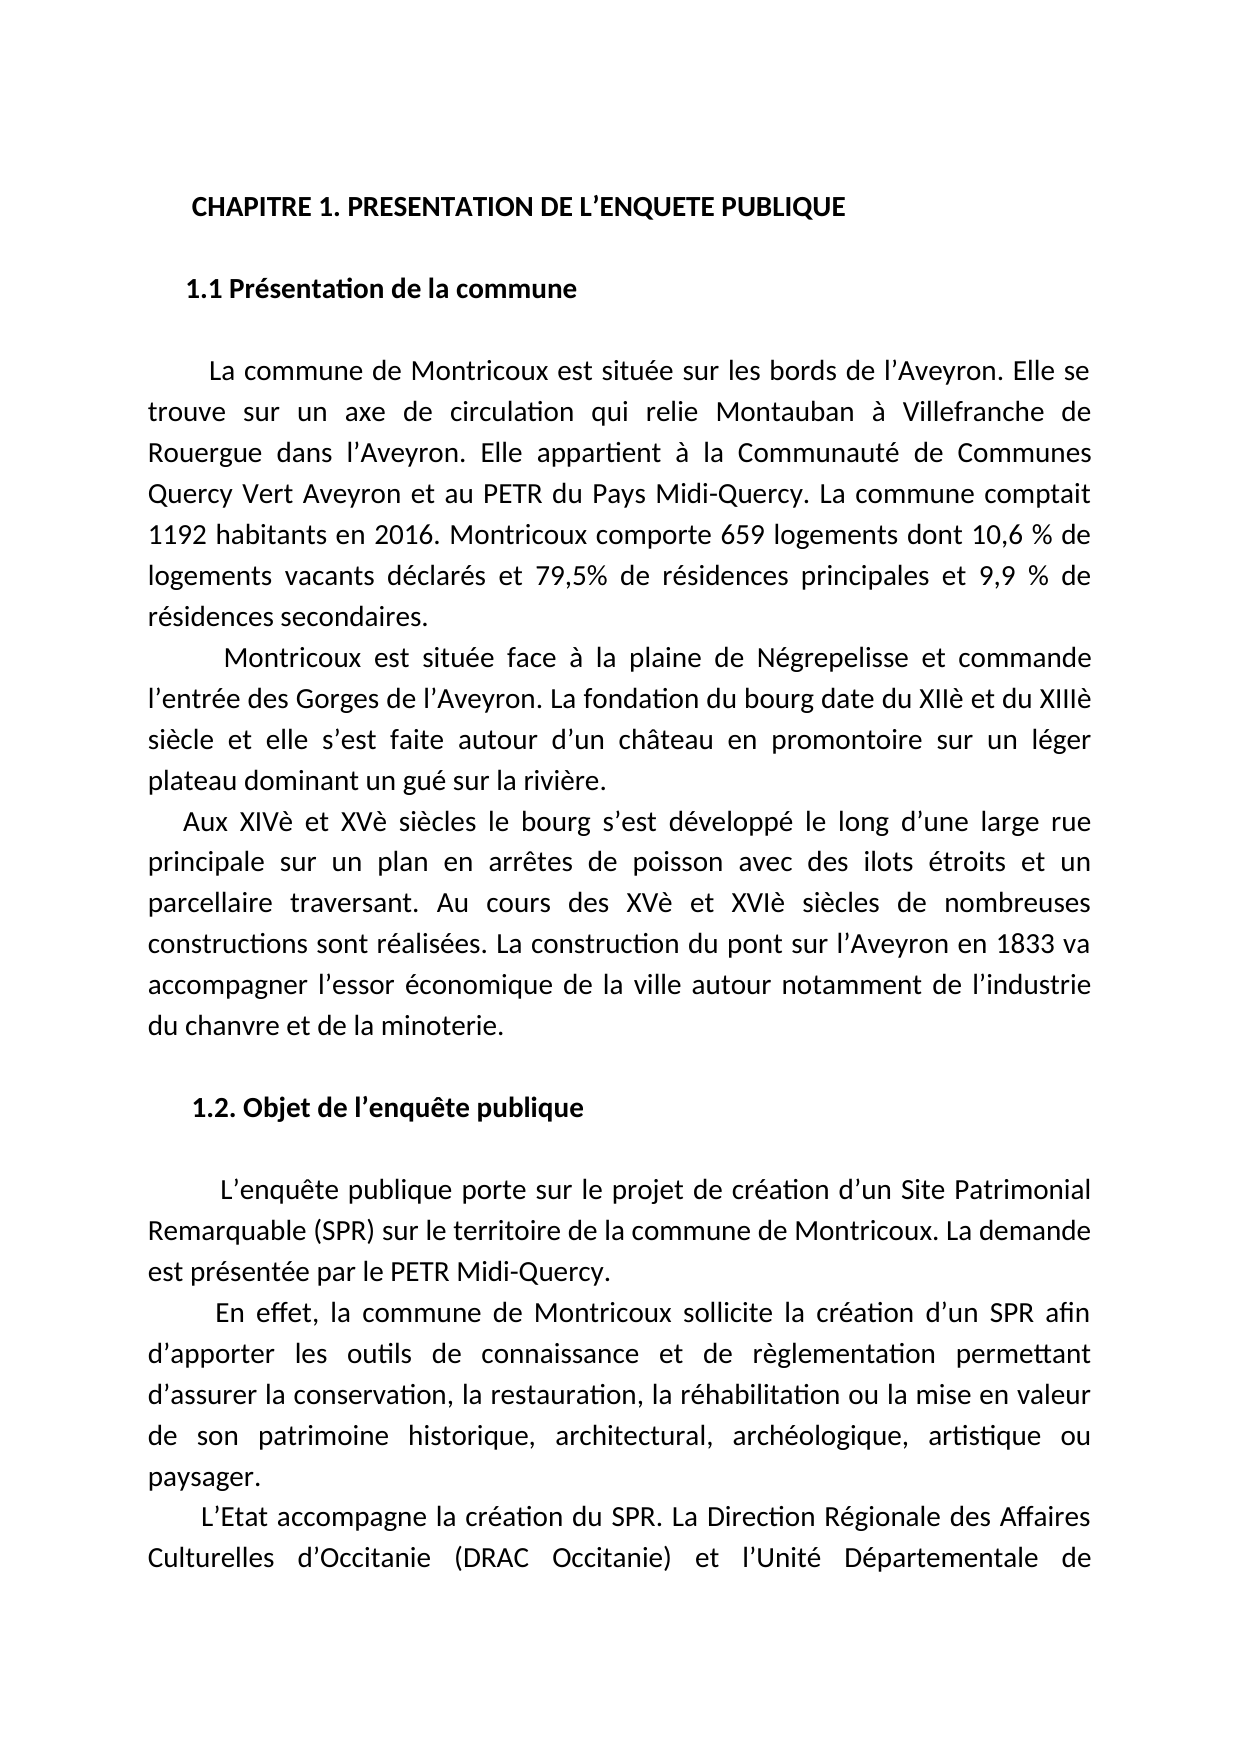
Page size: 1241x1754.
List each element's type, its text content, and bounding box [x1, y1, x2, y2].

text CHAPITRE 1. PRESENTATION DE L’ENQUETE PUBLIQUE [185, 188, 1093, 224]
text Montricoux est située face à la plaine de Négrepelisse et commande l’entrée des Gorges de l’Aveyron. La fondation du bourg date du XIIè et du XIIIè siècle et elle s’est faite autour d’un château en promontoire sur un léger plateau dominant un gué sur la rivière. [148, 639, 1093, 797]
text Aux XIVè et XVè siècles le bourg s’est développé le long d’une large rue principale sur un plan en arrêtes de poisson avec des ilots étroits et un parcellaire traversant. Au cours des XVè et XVIè siècles de nombreuses constructions sont réalisées. La construction du pont sur l’Aveyron en 1833 va accompagner l’essor économique de la ville autour notamment de l’industrie du chanvre et de la minoterie. [148, 803, 1093, 1043]
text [148, 1498, 1093, 1575]
list Présentation de la commune [185, 270, 1093, 306]
text En effet, la commune de Montricoux sollicite la création d’un SPR afin d’apporter les outils de connaissance et de règlementation permettant d’assurer la conservation, la restauration, la réhabilitation ou la mise en valeur de son patrimoine historique, architectural, archéologique, artistique ou paysager. [148, 1294, 1093, 1493]
text La commune de Montricoux est située sur les bords de l’Aveyron. Elle se trouve sur un axe de circulation qui relie Montauban à Villefranche de Rouergue dans l’Aveyron. Elle appartient à la Communauté de Communes Quercy Vert Aveyron et au PETR du Pays Midi-Quercy. La commune comptait 1192 habitants en 2016. Montricoux comporte 659 logements dont 10,6 % de logements vacants déclarés et 79,5% de résidences principales et 9,9 % de résidences secondaires. [148, 352, 1093, 633]
list 1.2. Objet de l’enquête publique [191, 1089, 1093, 1125]
text L’enquête publique porte sur le projet de création d’un Site Patrimonial Remarquable (SPR) sur le territoire de la commune de Montricoux. La demande est présentée par le PETR Midi-Quercy. [148, 1171, 1093, 1288]
